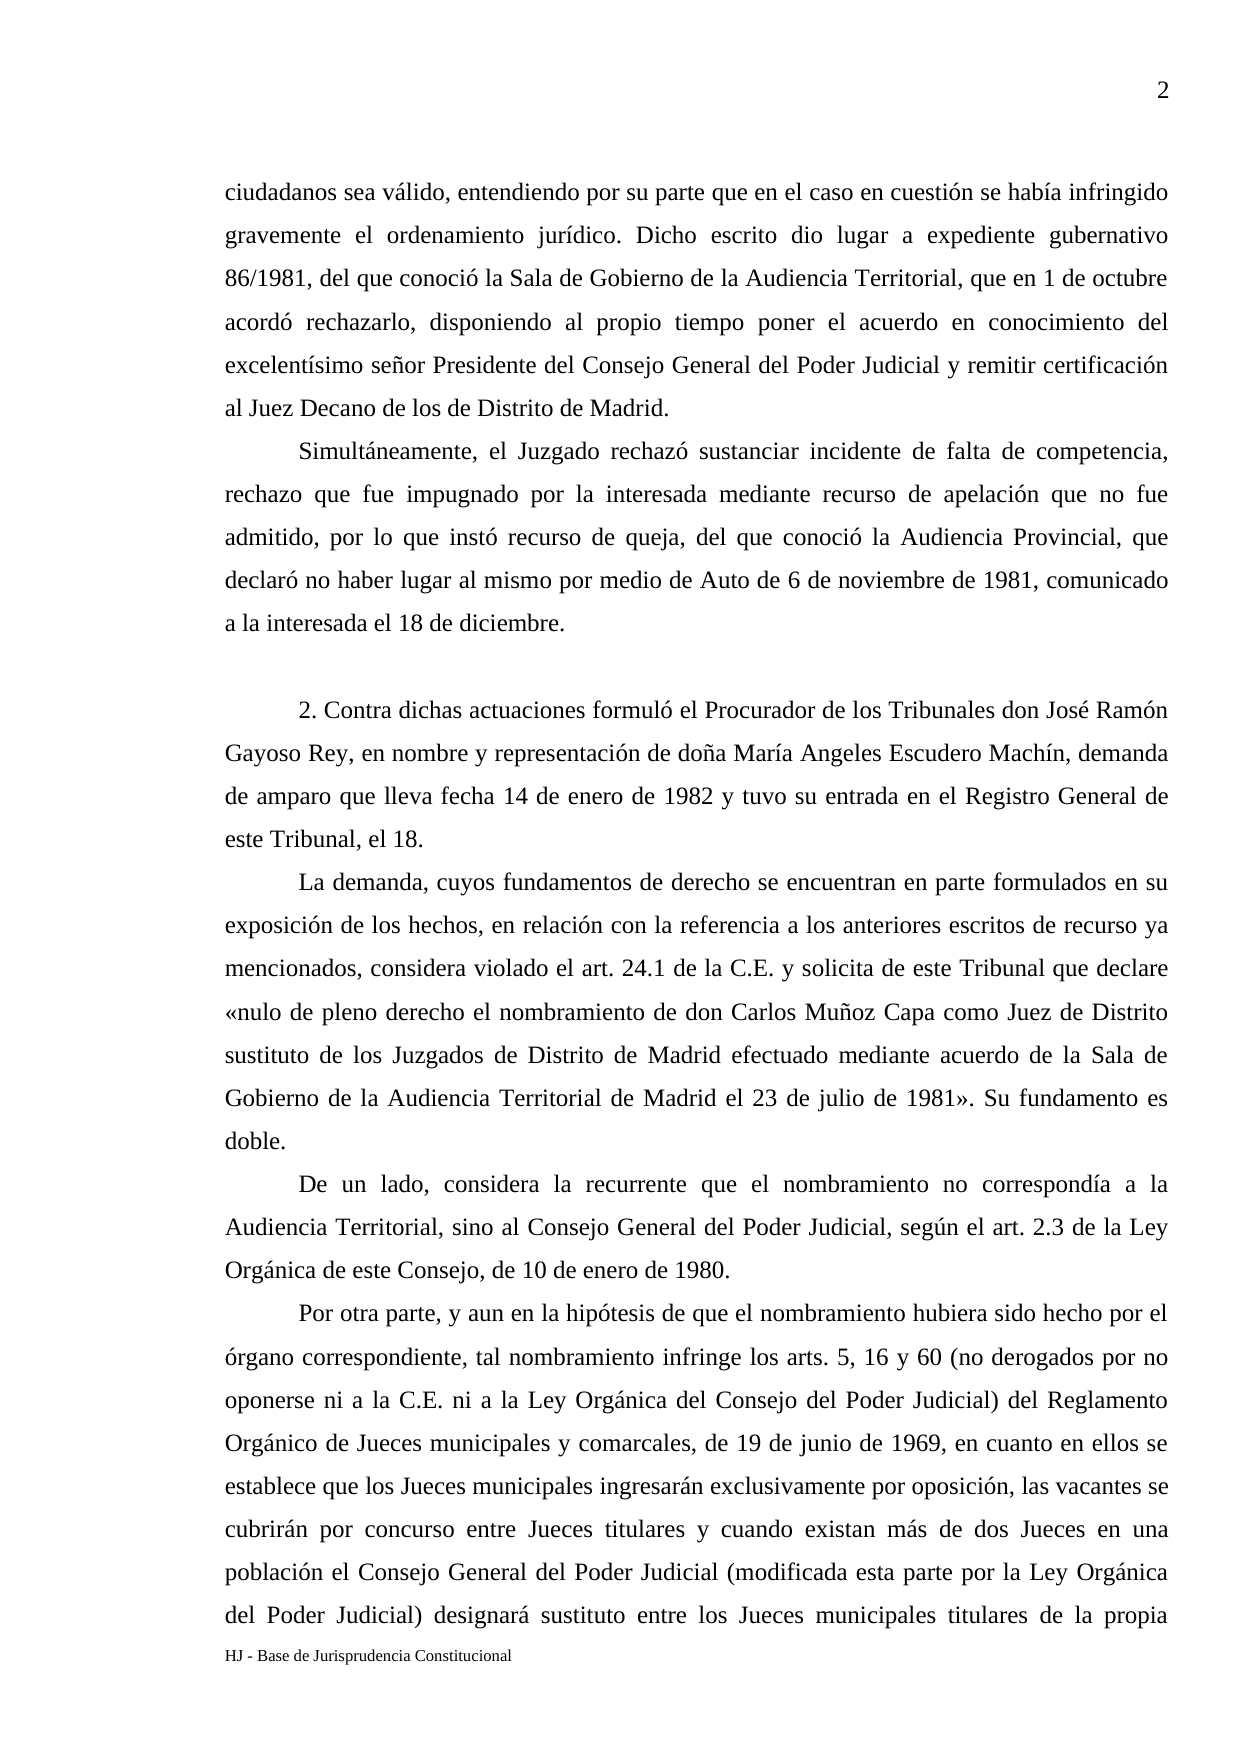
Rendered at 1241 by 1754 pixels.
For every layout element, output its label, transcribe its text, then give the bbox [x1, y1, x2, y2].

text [224, 177, 1169, 422]
text 2. Contra dichas actuaciones formuló el Procurador de los Tribunales don José Ramón Gayoso Rey, en nombre y representación de doña María Angeles Escudero Machín, demanda de amparo que lleva fecha 14 de enero de 1982 y tuvo su entrada en el Registro General de este Tribunal, el 18. [224, 695, 1169, 853]
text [224, 1298, 1169, 1629]
text De un lado, considera la recurrente que el nombramiento no correspondía a la Audiencia Territorial, sino al Consejo General del Poder Judicial, según el art. 2.3 de la Ley Orgánica de este Consejo, de 10 de enero de 1980. [224, 1169, 1169, 1284]
text La demanda, cuyos fundamentos de derecho se encuentran en parte formulados en su exposición de los hechos, en relación con la referencia a los anteriores escritos de recurso ya mencionados, considera violado el art. 24.1 de la C.E. y solicita de este Tribunal que declare «nulo de pleno derecho el nombramiento de don Carlos Muñoz Capa como Juez de Distrito sustituto de los Juzgados de Distrito de Madrid efectuado mediante acuerdo de la Sala de Gobierno de la Audiencia Territorial de Madrid el 23 de julio de 1981». Su fundamento es doble. [224, 867, 1169, 1155]
text Simultáneamente, el Juzgado rechazó sustanciar incidente de falta de competencia, rechazo que fue impugnado por la interesada mediante recurso de apelación que no fue admitido, por lo que instó recurso de queja, del que conoció la Audiencia Provincial, que declaró no haber lugar al mismo por medio de Auto de 6 de noviembre de 1981, comunicado a la interesada el 18 de diciembre. [224, 436, 1169, 637]
